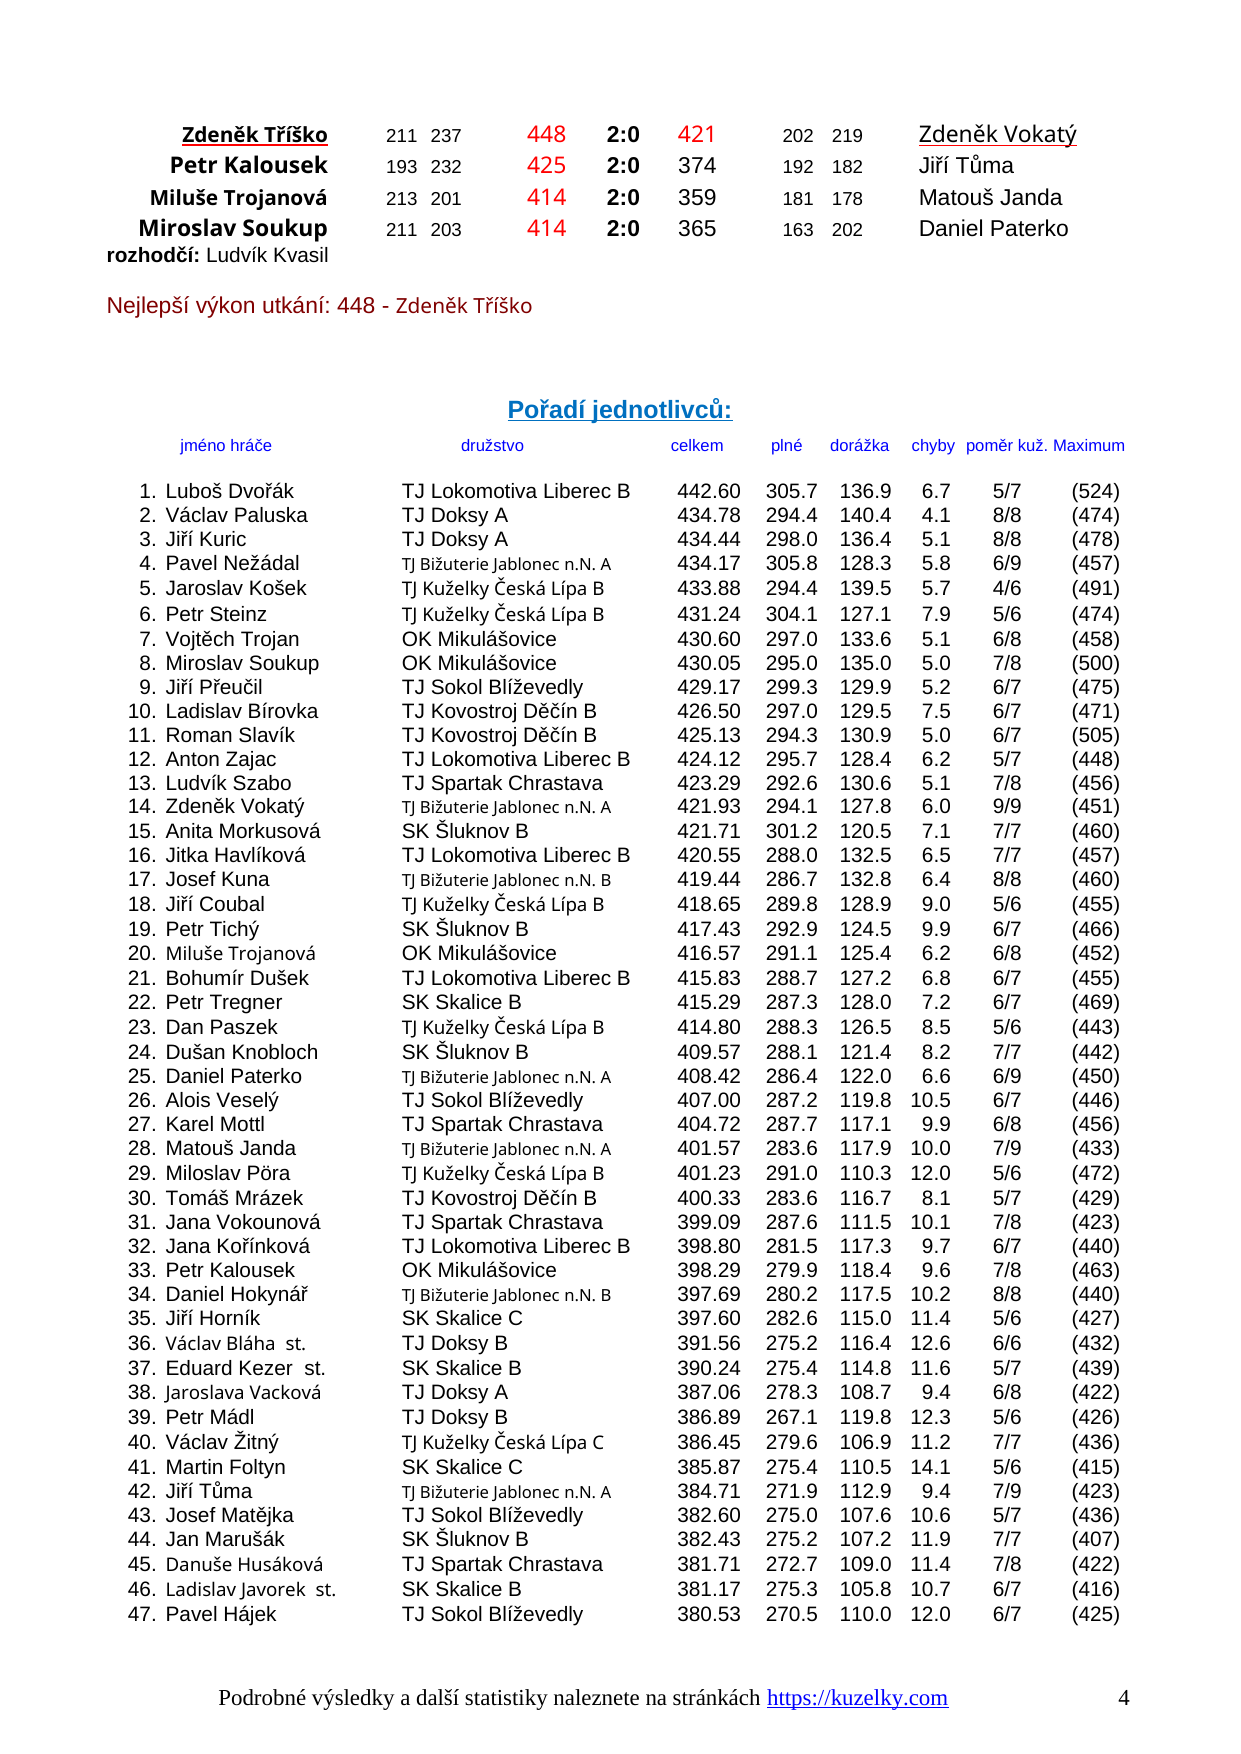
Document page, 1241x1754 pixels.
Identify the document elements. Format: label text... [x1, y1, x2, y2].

text 11. Roman Slavík TJ Kovostroj Děčín B 425.13 294.3 130.9 5.0 6/7 (505) [106, 722, 1134, 746]
text jméno hráče družstvo celkem plné dorážka chyby poměr kuž. Maximum [106, 436, 1134, 455]
text 2. Václav Paluska TJ Doksy A 434.78 294.4 140.4 4.1 8/8 (474) [106, 503, 1134, 527]
text 43. Josef Matějka TJ Sokol Blíževedly 382.60 275.0 107.6 10.6 5/7 (436) [106, 1503, 1134, 1527]
text Zdeněk Tříško 211 237 448 2:0 421 202 219 Zdeněk Vokatý [106, 118, 1134, 149]
text 38. Jaroslava Vacková TJ Doksy A 387.06 278.3 108.7 9.4 6/8 (422) [106, 1380, 1134, 1405]
text 20. Miluše Trojanová OK Mikulášovice 416.57 291.1 125.4 6.2 6/8 (452) [106, 941, 1134, 966]
text 26. Alois Veselý TJ Sokol Blíževedly 407.00 287.2 119.8 10.5 6/7 (446) [106, 1088, 1134, 1112]
text 37. Eduard Kezer st. SK Skalice B 390.24 275.4 114.8 11.6 5/7 (439) [106, 1356, 1134, 1380]
text 34. Daniel Hokynář TJ Bižuterie Jablonec n.N. B 397.69 280.2 117.5 10.2 8/8 (440) [106, 1282, 1134, 1306]
text 16. Jitka Havlíková TJ Lokomotiva Liberec B 420.55 288.0 132.5 6.5 7/7 (457) [106, 843, 1134, 867]
text 23. Dan Paszek TJ Kuželky Česká Lípa B 414.80 288.3 126.5 8.5 5/6 (443) [106, 1014, 1134, 1039]
text 13. Ludvík Szabo TJ Spartak Chrastava 423.29 292.6 130.6 5.1 7/8 (456) [106, 770, 1134, 794]
text 3. Jiří Kuric TJ Doksy A 434.44 298.0 136.4 5.1 8/8 (478) [106, 527, 1134, 551]
text 15. Anita Morkusová SK Šluknov B 421.71 301.2 120.5 7.1 7/7 (460) [106, 819, 1134, 843]
text 18. Jiří Coubal TJ Kuželky Česká Lípa B 418.65 289.8 128.9 9.0 5/6 (455) [106, 891, 1134, 917]
text 19. Petr Tichý SK Šluknov B 417.43 292.9 124.5 9.9 6/7 (466) [106, 917, 1134, 941]
text 22. Petr Tregner SK Skalice B 415.29 287.3 128.0 7.2 6/7 (469) [106, 990, 1134, 1014]
text 44. Jan Marušák SK Šluknov B 382.43 275.2 107.2 11.9 7/7 (407) [106, 1527, 1134, 1551]
text 1. Luboš Dvořák TJ Lokomotiva Liberec B 442.60 305.7 136.9 6.7 5/7 (524) [106, 479, 1134, 503]
text 47. Pavel Hájek TJ Sokol Blíževedly 380.53 270.5 110.0 12.0 6/7 (425) [106, 1602, 1134, 1626]
text 31. Jana Vokounová TJ Spartak Chrastava 399.09 287.6 111.5 10.1 7/8 (423) [106, 1210, 1134, 1234]
text 45. Danuše Husáková TJ Spartak Chrastava 381.71 272.7 109.0 11.4 7/8 (422) [106, 1551, 1134, 1577]
text Nejlepší výkon utkání: 448 - Zdeněk Tříško [106, 291, 1134, 319]
text 36. Václav Bláha st. TJ Doksy B 391.56 275.2 116.4 12.6 6/6 (432) [106, 1330, 1134, 1356]
text 35. Jiří Horník SK Skalice C 397.60 282.6 115.0 11.4 5/6 (427) [106, 1306, 1134, 1330]
text 5. Jaroslav Košek TJ Kuželky Česká Lípa B 433.88 294.4 139.5 5.7 4/6 (491) [106, 576, 1134, 601]
text 39. Petr Mádl TJ Doksy B 386.89 267.1 119.8 12.3 5/6 (426) [106, 1405, 1134, 1429]
text 33. Petr Kalousek OK Mikulášovice 398.29 279.9 118.4 9.6 7/8 (463) [106, 1258, 1134, 1282]
text Petr Kalousek 193 232 425 2:0 374 192 182 Jiří Tůma [106, 149, 1134, 181]
text 42. Jiří Tůma TJ Bižuterie Jablonec n.N. A 384.71 271.9 112.9 9.4 7/9 (423) [106, 1479, 1134, 1503]
text 32. Jana Kořínková TJ Lokomotiva Liberec B 398.80 281.5 117.3 9.7 6/7 (440) [106, 1234, 1134, 1258]
text 6. Petr Steinz TJ Kuželky Česká Lípa B 431.24 304.1 127.1 7.9 5/6 (474) [106, 601, 1134, 627]
text 8. Miroslav Soukup OK Mikulášovice 430.05 295.0 135.0 5.0 7/8 (500) [106, 651, 1134, 674]
text 25. Daniel Paterko TJ Bižuterie Jablonec n.N. A 408.42 286.4 122.0 6.6 6/9 (450) [106, 1063, 1134, 1088]
text 40. Václav Žitný TJ Kuželky Česká Lípa C 386.45 279.6 106.9 11.2 7/7 (436) [106, 1429, 1134, 1455]
text 27. Karel Mottl TJ Spartak Chrastava 404.72 287.7 117.1 9.9 6/8 (456) [106, 1112, 1134, 1136]
text 10. Ladislav Bírovka TJ Kovostroj Děčín B 426.50 297.0 129.5 7.5 6/7 (471) [106, 698, 1134, 722]
text Pořadí jednotlivců: [94, 395, 1145, 423]
text 41. Martin Foltyn SK Skalice C 385.87 275.4 110.5 14.1 5/6 (415) [106, 1455, 1134, 1479]
text 29. Miloslav Pöra TJ Kuželky Česká Lípa B 401.23 291.0 110.3 12.0 5/6 (472) [106, 1160, 1134, 1186]
text 7. Vojtěch Trojan OK Mikulášovice 430.60 297.0 133.6 5.1 6/8 (458) [106, 627, 1134, 651]
text 28. Matouš Janda TJ Bižuterie Jablonec n.N. A 401.57 283.6 117.9 10.0 7/9 (433) [106, 1136, 1134, 1160]
text Miroslav Soukup 211 203 414 2:0 365 163 202 Daniel Paterko [106, 212, 1134, 243]
text 24. Dušan Knobloch SK Šluknov B 409.57 288.1 121.4 8.2 7/7 (442) [106, 1039, 1134, 1063]
text 12. Anton Zajac TJ Lokomotiva Liberec B 424.12 295.7 128.4 6.2 5/7 (448) [106, 746, 1134, 770]
text 21. Bohumír Dušek TJ Lokomotiva Liberec B 415.83 288.7 127.2 6.8 6/7 (455) [106, 966, 1134, 990]
text rozhodčí: Ludvík Kvasil [106, 243, 1134, 267]
text Miluše Trojanová 213 201 414 2:0 359 181 178 Matouš Janda [106, 181, 1134, 212]
text 14. Zdeněk Vokatý TJ Bižuterie Jablonec n.N. A 421.93 294.1 127.8 6.0 9/9 (451) [106, 794, 1134, 819]
text 30. Tomáš Mrázek TJ Kovostroj Děčín B 400.33 283.6 116.7 8.1 5/7 (429) [106, 1186, 1134, 1210]
text 9. Jiří Přeučil TJ Sokol Blíževedly 429.17 299.3 129.9 5.2 6/7 (475) [106, 674, 1134, 698]
text 17. Josef Kuna TJ Bižuterie Jablonec n.N. B 419.44 286.7 132.8 6.4 8/8 (460) [106, 867, 1134, 891]
text 46. Ladislav Javorek st. SK Skalice B 381.17 275.3 105.8 10.7 6/7 (416) [106, 1577, 1134, 1602]
text 4. Pavel Nežádal TJ Bižuterie Jablonec n.N. A 434.17 305.8 128.3 5.8 6/9 (457) [106, 551, 1134, 576]
